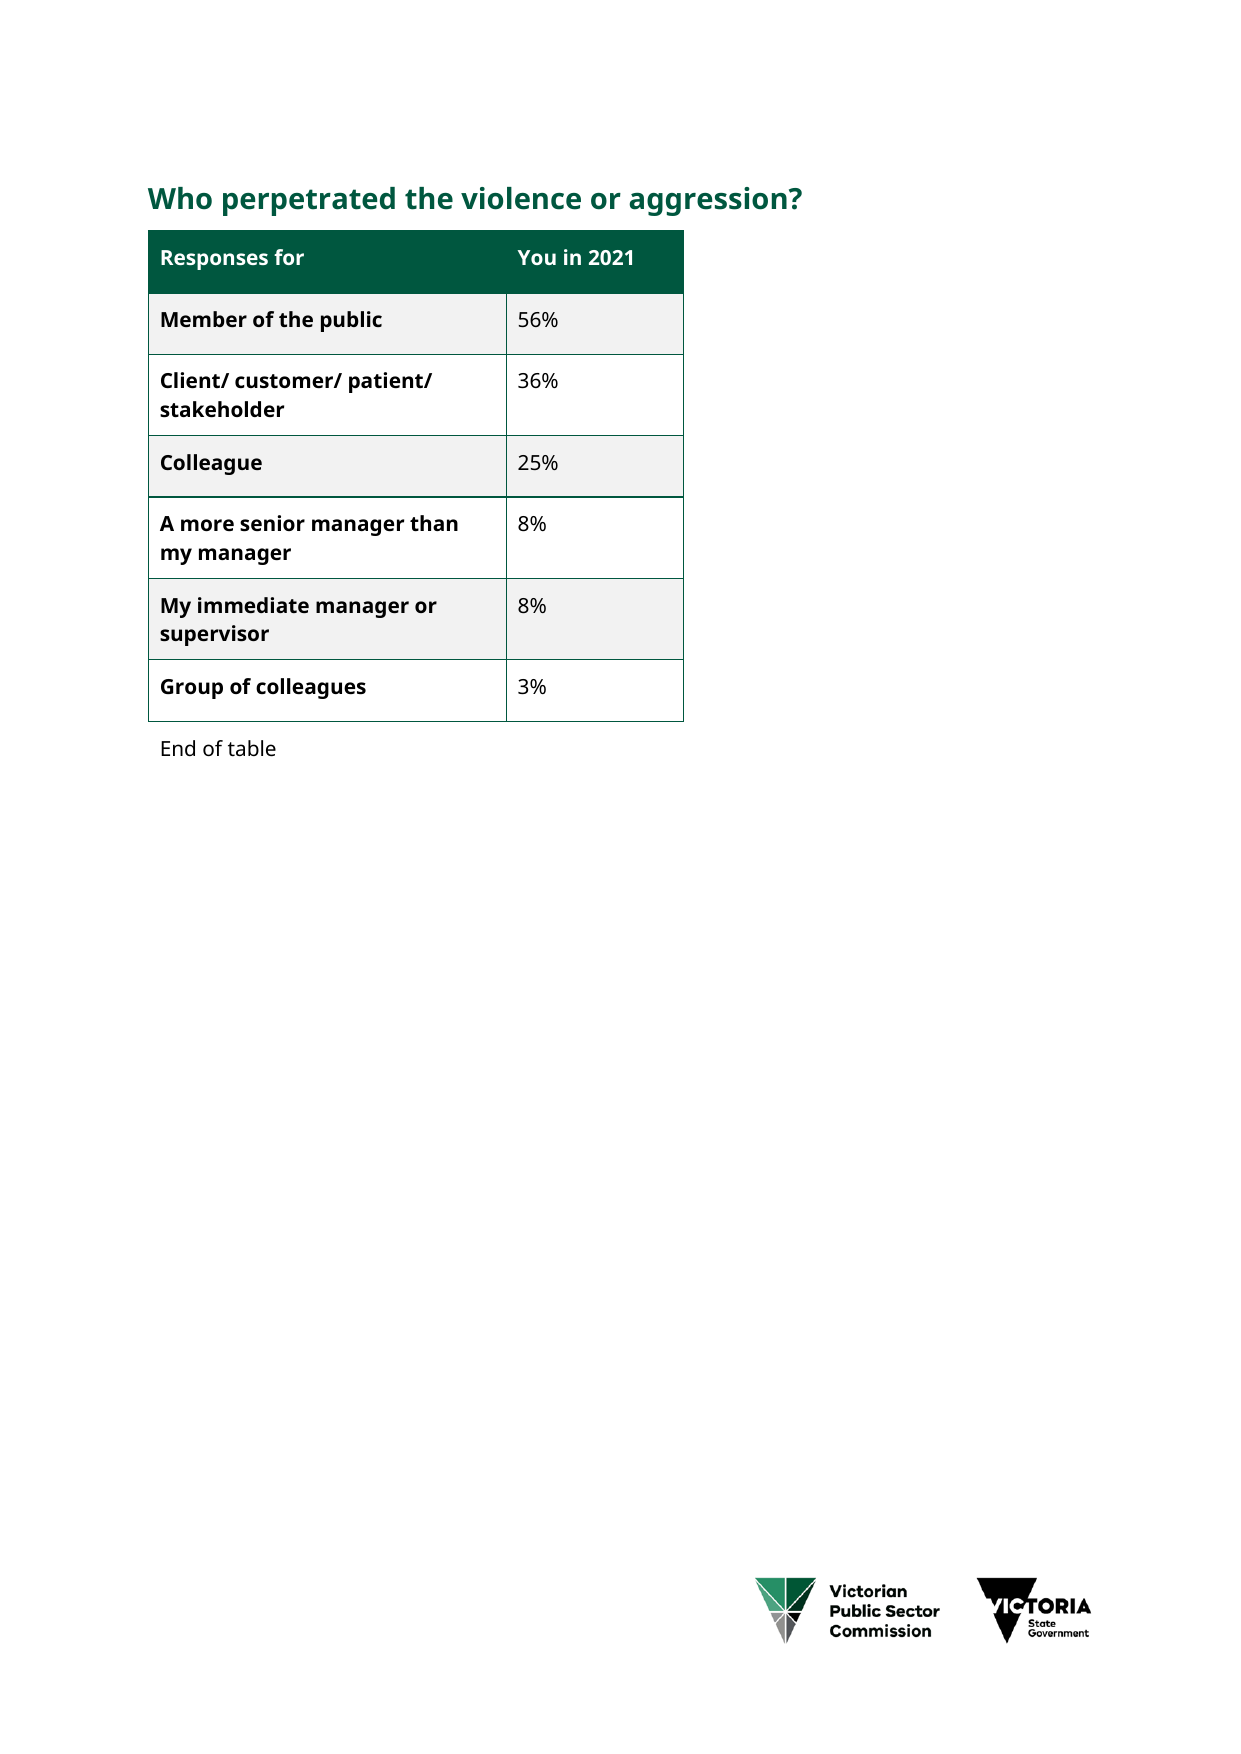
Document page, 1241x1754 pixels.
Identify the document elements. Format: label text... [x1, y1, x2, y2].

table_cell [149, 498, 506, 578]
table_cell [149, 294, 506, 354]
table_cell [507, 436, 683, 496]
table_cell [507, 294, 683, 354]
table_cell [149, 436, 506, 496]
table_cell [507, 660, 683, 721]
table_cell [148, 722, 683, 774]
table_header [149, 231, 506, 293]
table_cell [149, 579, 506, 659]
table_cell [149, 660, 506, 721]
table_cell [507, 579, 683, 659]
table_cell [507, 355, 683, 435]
picture [754, 1577, 1093, 1645]
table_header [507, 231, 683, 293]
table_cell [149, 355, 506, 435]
subtitle Who perpetrated the violence or aggression? [148, 178, 1092, 218]
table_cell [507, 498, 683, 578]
